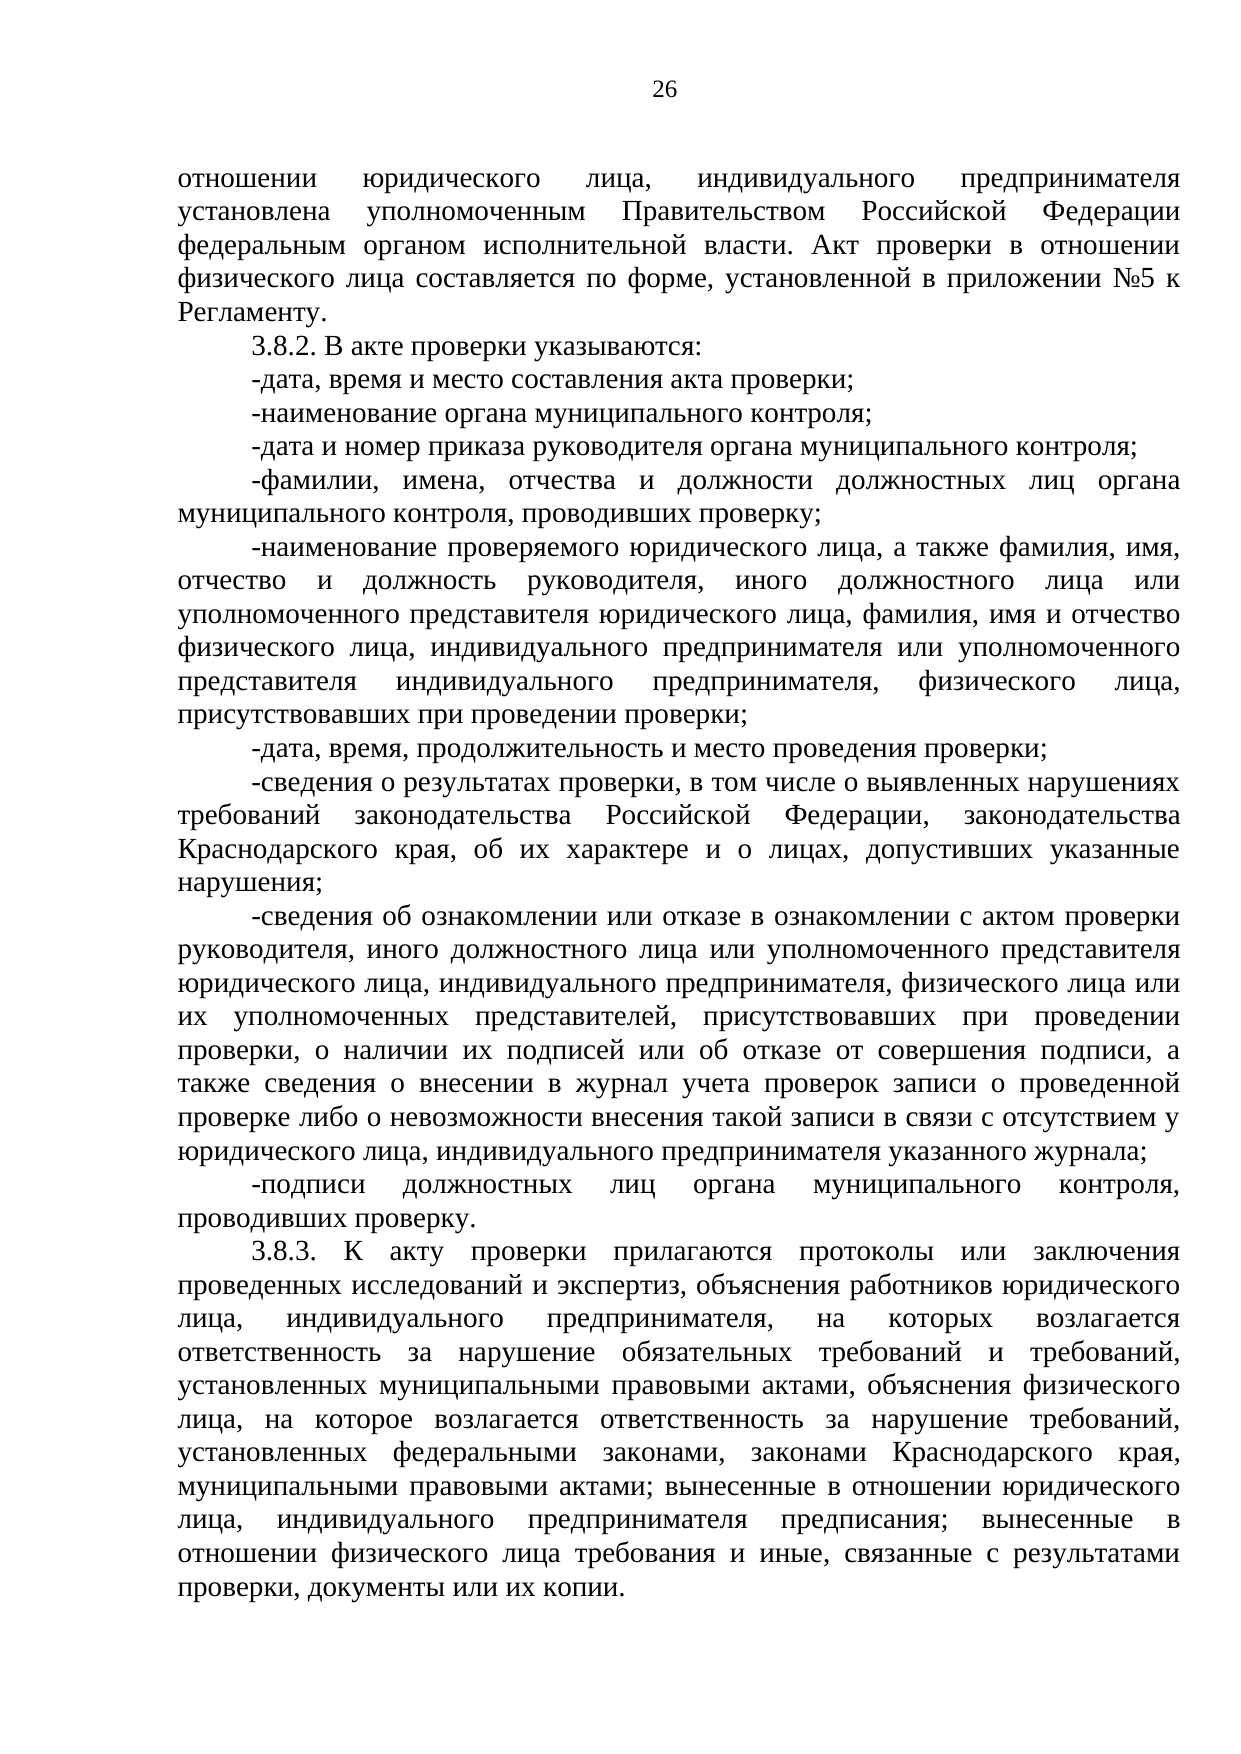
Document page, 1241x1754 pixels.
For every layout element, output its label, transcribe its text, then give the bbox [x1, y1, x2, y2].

text -дата, время и место составления акта проверки; [177, 361, 1181, 395]
text 3.8.3. К акту проверки прилагаются протоколы или заключения проведенных исследований и экспертиз, объяснения работников юридического лица, индивидуального предпринимателя, на которых возлагается ответственность за нарушение обязательных требований и требований, установленных муниципальными правовыми актами, объяснения физического лица, на которое возлагается ответственность за нарушение требований, установленных федеральными законами, законами Краснодарского края, муниципальными правовыми актами; вынесенные в отношении юридического лица, индивидуального предпринимателя предписания; вынесенные в отношении физического лица требования и иные, связанные с результатами проверки, документы или их копии. [177, 1233, 1181, 1602]
text -дата, время, продолжительность и место проведения проверки; [177, 730, 1181, 764]
text -сведения о результатах проверки, в том числе о выявленных нарушениях требований законодательства Российской Федерации, законодательства Краснодарского края, об их характере и о лицах, допустивших указанные нарушения; [177, 764, 1181, 898]
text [177, 160, 1181, 328]
text -фамилии, имена, отчества и должности должностных лиц органа муниципального контроля, проводивших проверку; [177, 462, 1181, 529]
text -подписи должностных лиц органа муниципального контроля, проводивших проверку. [177, 1166, 1181, 1233]
text -наименование проверяемого юридического лица, а также фамилия, имя, отчество и должность руководителя, иного должностного лица или уполномоченного представителя юридического лица, фамилия, имя и отчество физического лица, индивидуального предпринимателя или уполномоченного представителя индивидуального предпринимателя, физического лица, присутствовавших при проведении проверки; [177, 529, 1181, 730]
text -дата и номер приказа руководителя органа муниципального контроля; [177, 428, 1181, 462]
text -сведения об ознакомлении или отказе в ознакомлении с актом проверки руководителя, иного должностного лица или уполномоченного представителя юридического лица, индивидуального предпринимателя, физического лица или их уполномоченных представителей, присутствовавших при проведении проверки, о наличии их подписей или об отказе от совершения подписи, а также сведения о внесении в журнал учета проверок записи о проведенной проверке либо о невозможности внесения такой записи в связи с отсутствием у юридического лица, индивидуального предпринимателя указанного журнала; [177, 898, 1181, 1166]
text -наименование органа муниципального контроля; [177, 395, 1181, 428]
text 3.8.2. В акте проверки указываются: [177, 328, 1181, 361]
